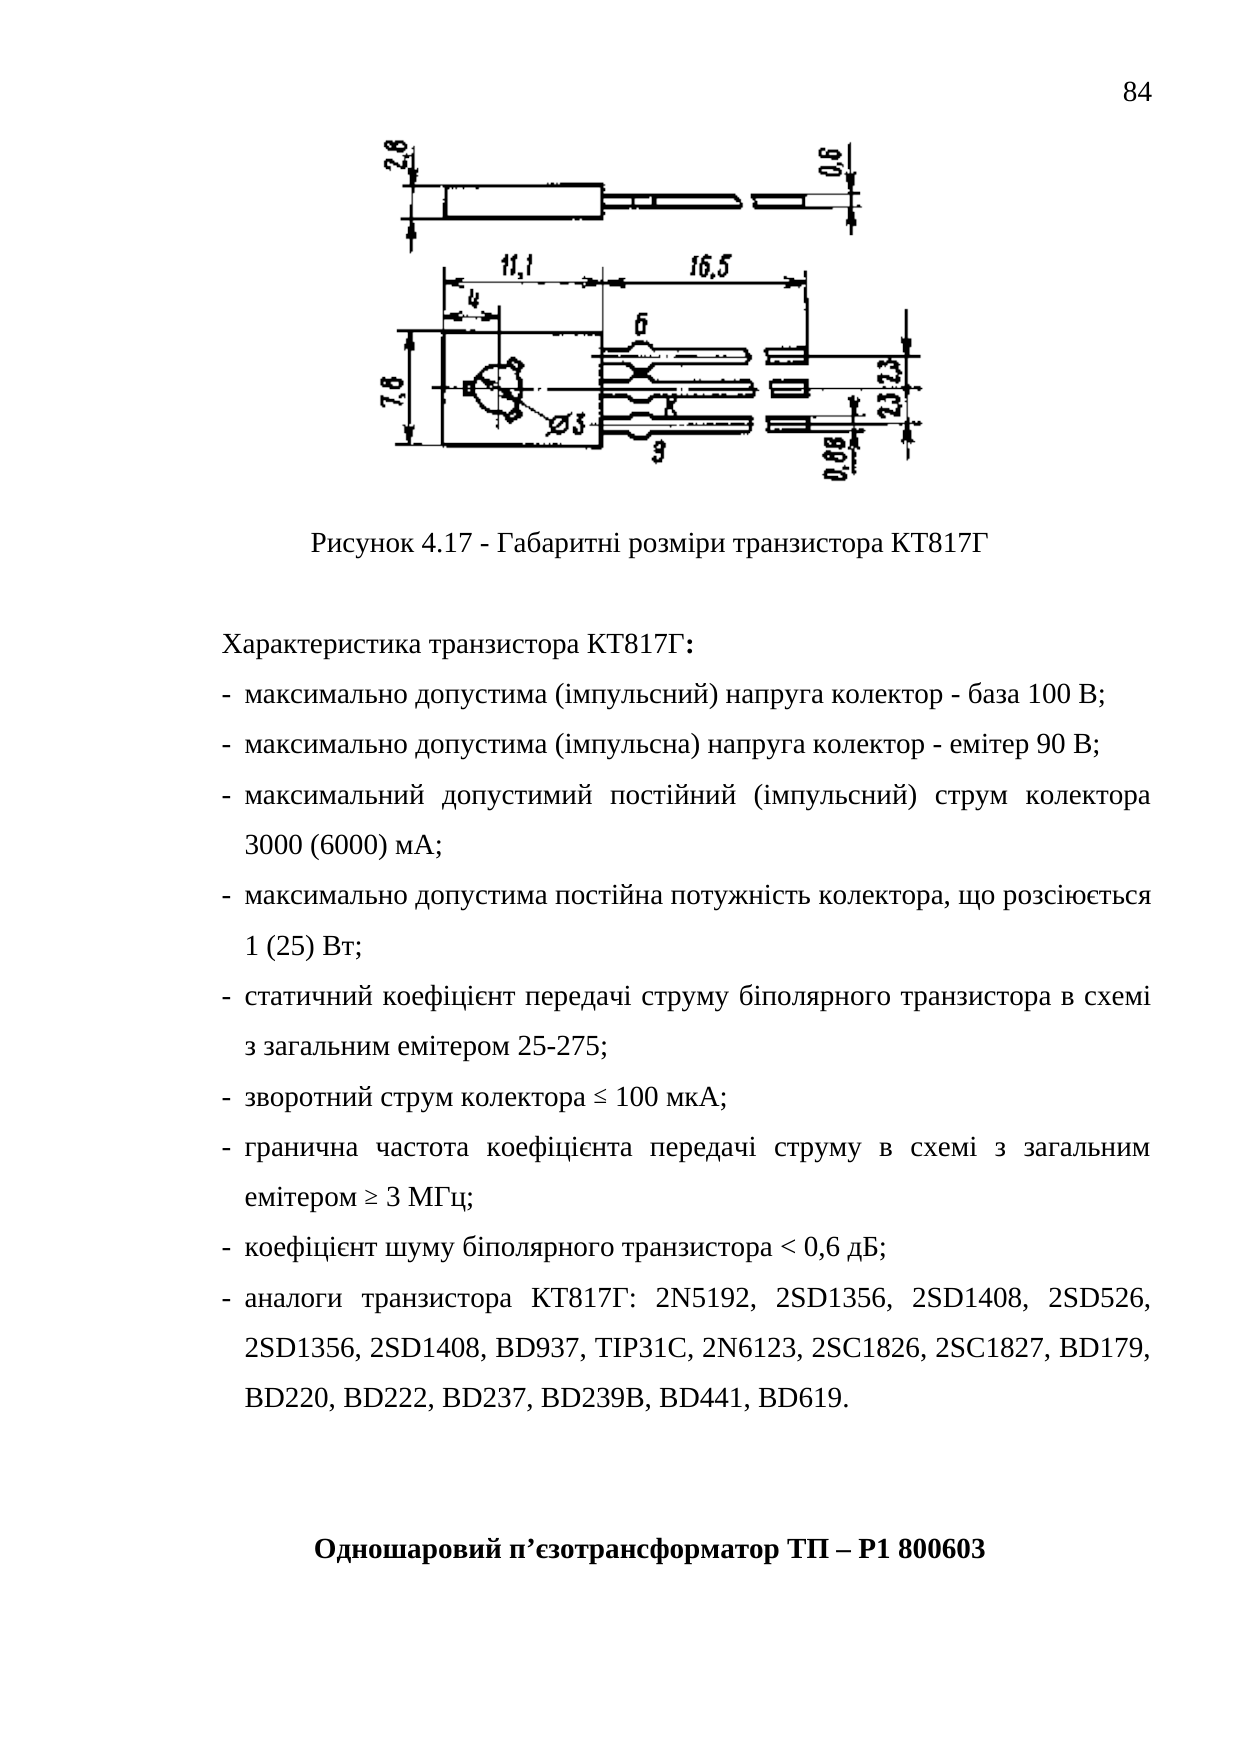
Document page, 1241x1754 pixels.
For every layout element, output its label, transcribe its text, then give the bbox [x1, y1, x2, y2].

list зворотний струм колектора 100 мкА; [221, 1079, 1152, 1112]
list коефіцієнт шуму біполярного транзистора < 0,6 дБ; [221, 1229, 1152, 1263]
text Рисунок 4.17 - Габаритні розміри транзистора КТ817Г [148, 525, 1152, 559]
list максимально допустима (імпульсна) напруга колектор - емітер 90 В; [221, 726, 1152, 760]
list максимально допустима постійна потужність колектора, що розсіюється 1 (25) Вт; [221, 877, 1152, 961]
list статичний коефіцієнт передачі струму біполярного транзистора в схемі з загальним емітером 25-275; [221, 978, 1152, 1062]
list аналоги транзистора КТ817Г: 2N5192, 2SD1356, 2SD1408, 2SD526, 2SD1356, 2SD1408, BD937, TIP31C, 2N6123, 2SC1826, 2SC1827, BD179, BD220, BD222, BD237, BD239B, BD441, BD619. [221, 1280, 1152, 1414]
list максимально допустима (імпульсний) напруга колектор - база 100 В; [221, 676, 1152, 710]
text Одношаровий п’єзотрансформатор ТП – Р1 800603 [148, 1531, 1152, 1565]
list гранична частота коефіцієнта передачі струму в схемі з загальним емітером 3 МГц; [221, 1129, 1152, 1213]
picture [375, 135, 924, 487]
list максимальний допустимий постійний (імпульсний) струм колектора 3000 (6000) мА; [221, 777, 1152, 861]
text Характеристика транзистора КТ817Г: [148, 626, 1152, 659]
